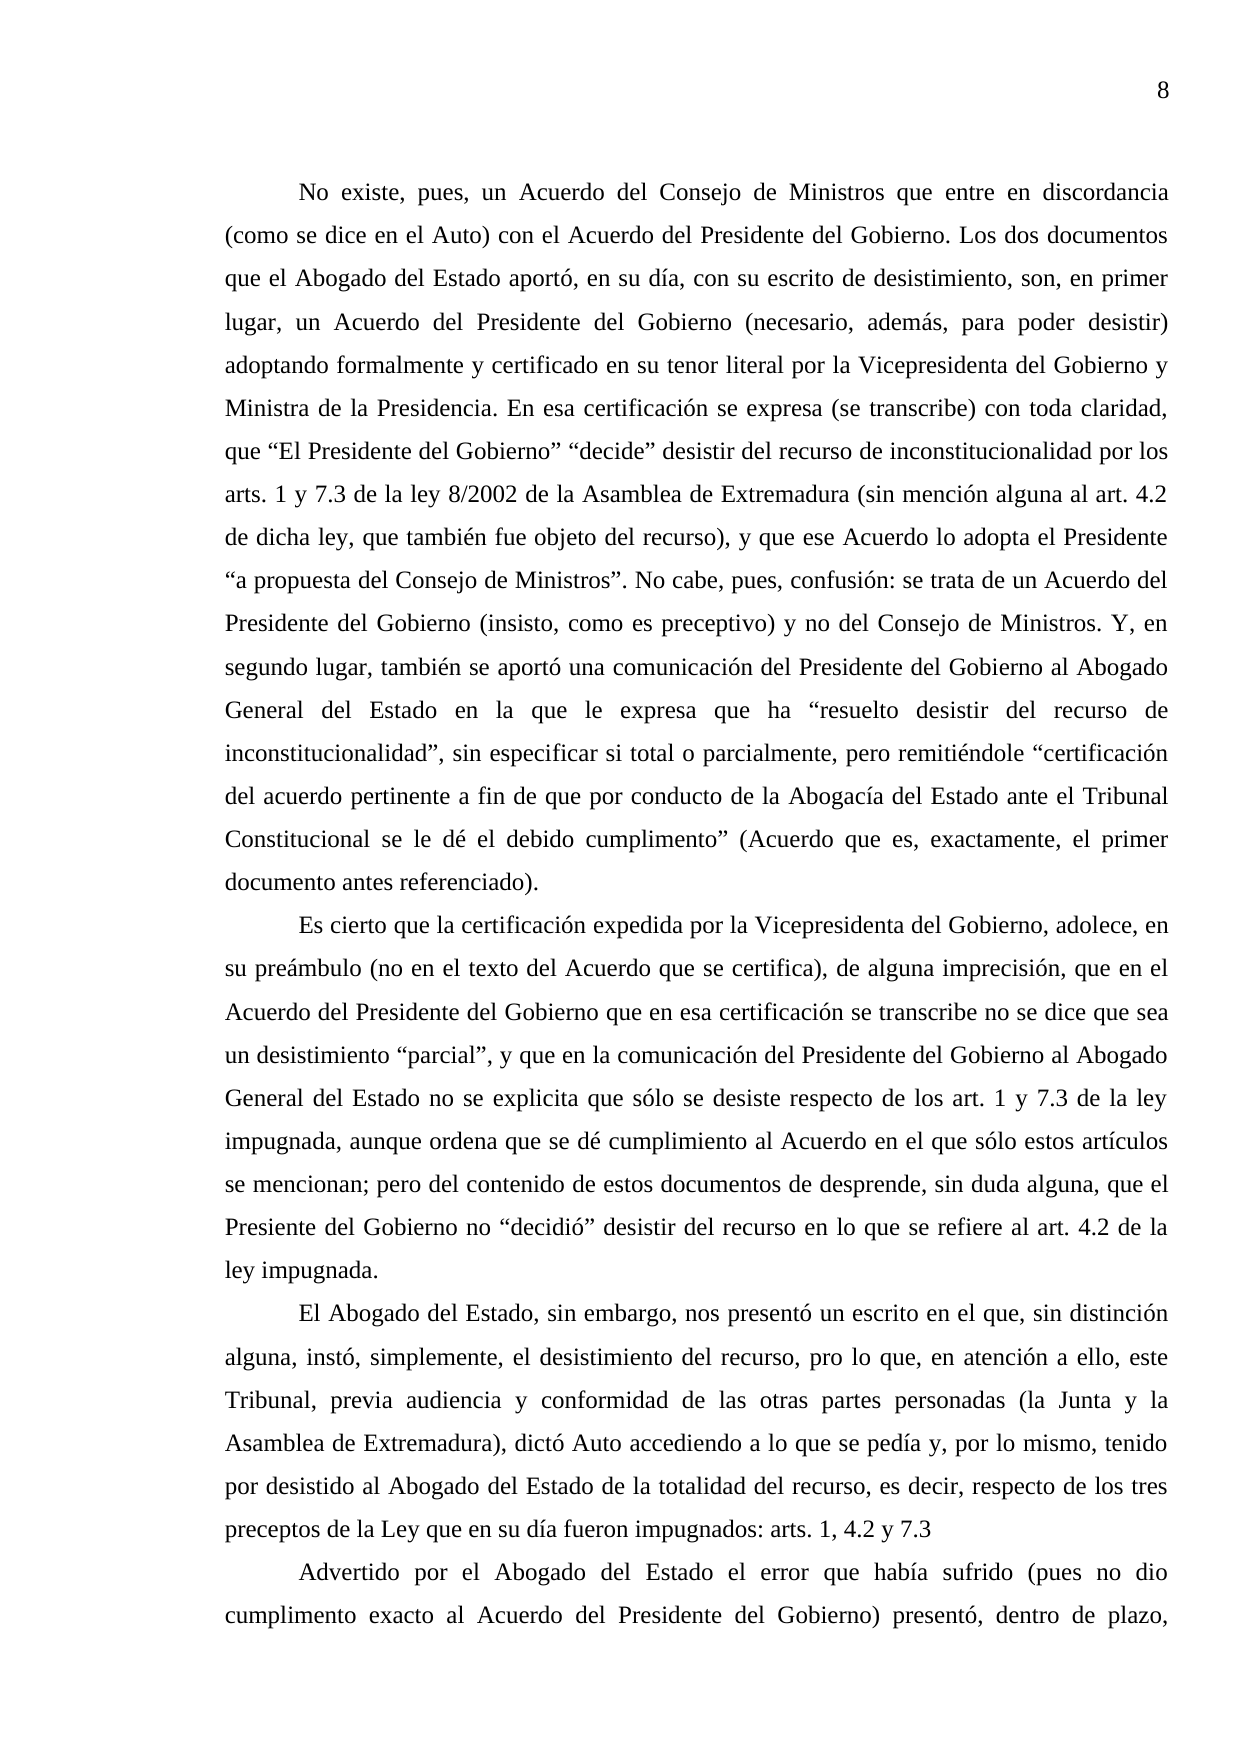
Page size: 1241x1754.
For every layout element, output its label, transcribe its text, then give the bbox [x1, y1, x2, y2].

text El Abogado del Estado, sin embargo, nos presentó un escrito en el que, sin distinción alguna, instó, simplemente, el desistimiento del recurso, pro lo que, en atención a ello, este Tribunal, previa audiencia y conformidad de las otras partes personadas (la Junta y la Asamblea de Extremadura), dictó Auto accediendo a lo que se pedía y, por lo mismo, tenido por desistido al Abogado del Estado de la totalidad del recurso, es decir, respecto de los tres preceptos de la Ley que en su día fueron impugnados: arts. 1, 4.2 y 7.3 [224, 1298, 1169, 1543]
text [224, 1557, 1169, 1629]
text No existe, pues, un Acuerdo del Consejo de Ministros que entre en discordancia (como se dice en el Auto) con el Acuerdo del Presidente del Gobierno. Los dos documentos que el Abogado del Estado aportó, en su día, con su escrito de desistimiento, son, en primer lugar, un Acuerdo del Presidente del Gobierno (necesario, además, para poder desistir) adoptando formalmente y certificado en su tenor literal por la Vicepresidenta del Gobierno y Ministra de la Presidencia. En esa certificación se expresa (se transcribe) con toda claridad, que “El Presidente del Gobierno” “decide” desistir del recurso de inconstitucionalidad por los arts. 1 y 7.3 de la ley 8/2002 de la Asamblea de Extremadura (sin mención alguna al art. 4.2 de dicha ley, que también fue objeto del recurso), y que ese Acuerdo lo adopta el Presidente “a propuesta del Consejo de Ministros”. No cabe, pues, confusión: se trata de un Acuerdo del Presidente del Gobierno (insisto, como es preceptivo) y no del Consejo de Ministros. Y, en segundo lugar, también se aportó una comunicación del Presidente del Gobierno al Abogado General del Estado en la que le expresa que ha “resuelto desistir del recurso de inconstitucionalidad”, sin especificar si total o parcialmente, pero remitiéndole “certificación del acuerdo pertinente a fin de que por conducto de la Abogacía del Estado ante el Tribunal Constitucional se le dé el debido cumplimento” (Acuerdo que es, exactamente, el primer documento antes referenciado). [224, 177, 1169, 896]
text Es cierto que la certificación expedida por la Vicepresidenta del Gobierno, adolece, en su preámbulo (no en el texto del Acuerdo que se certifica), de alguna imprecisión, que en el Acuerdo del Presidente del Gobierno que en esa certificación se transcribe no se dice que sea un desistimiento “parcial”, y que en la comunicación del Presidente del Gobierno al Abogado General del Estado no se explicita que sólo se desiste respecto de los art. 1 y 7.3 de la ley impugnada, aunque ordena que se dé cumplimiento al Acuerdo en el que sólo estos artículos se mencionan; pero del contenido de estos documentos de desprende, sin duda alguna, que el Presiente del Gobierno no “decidió” desistir del recurso en lo que se refiere al art. 4.2 de la ley impugnada. [224, 910, 1169, 1284]
